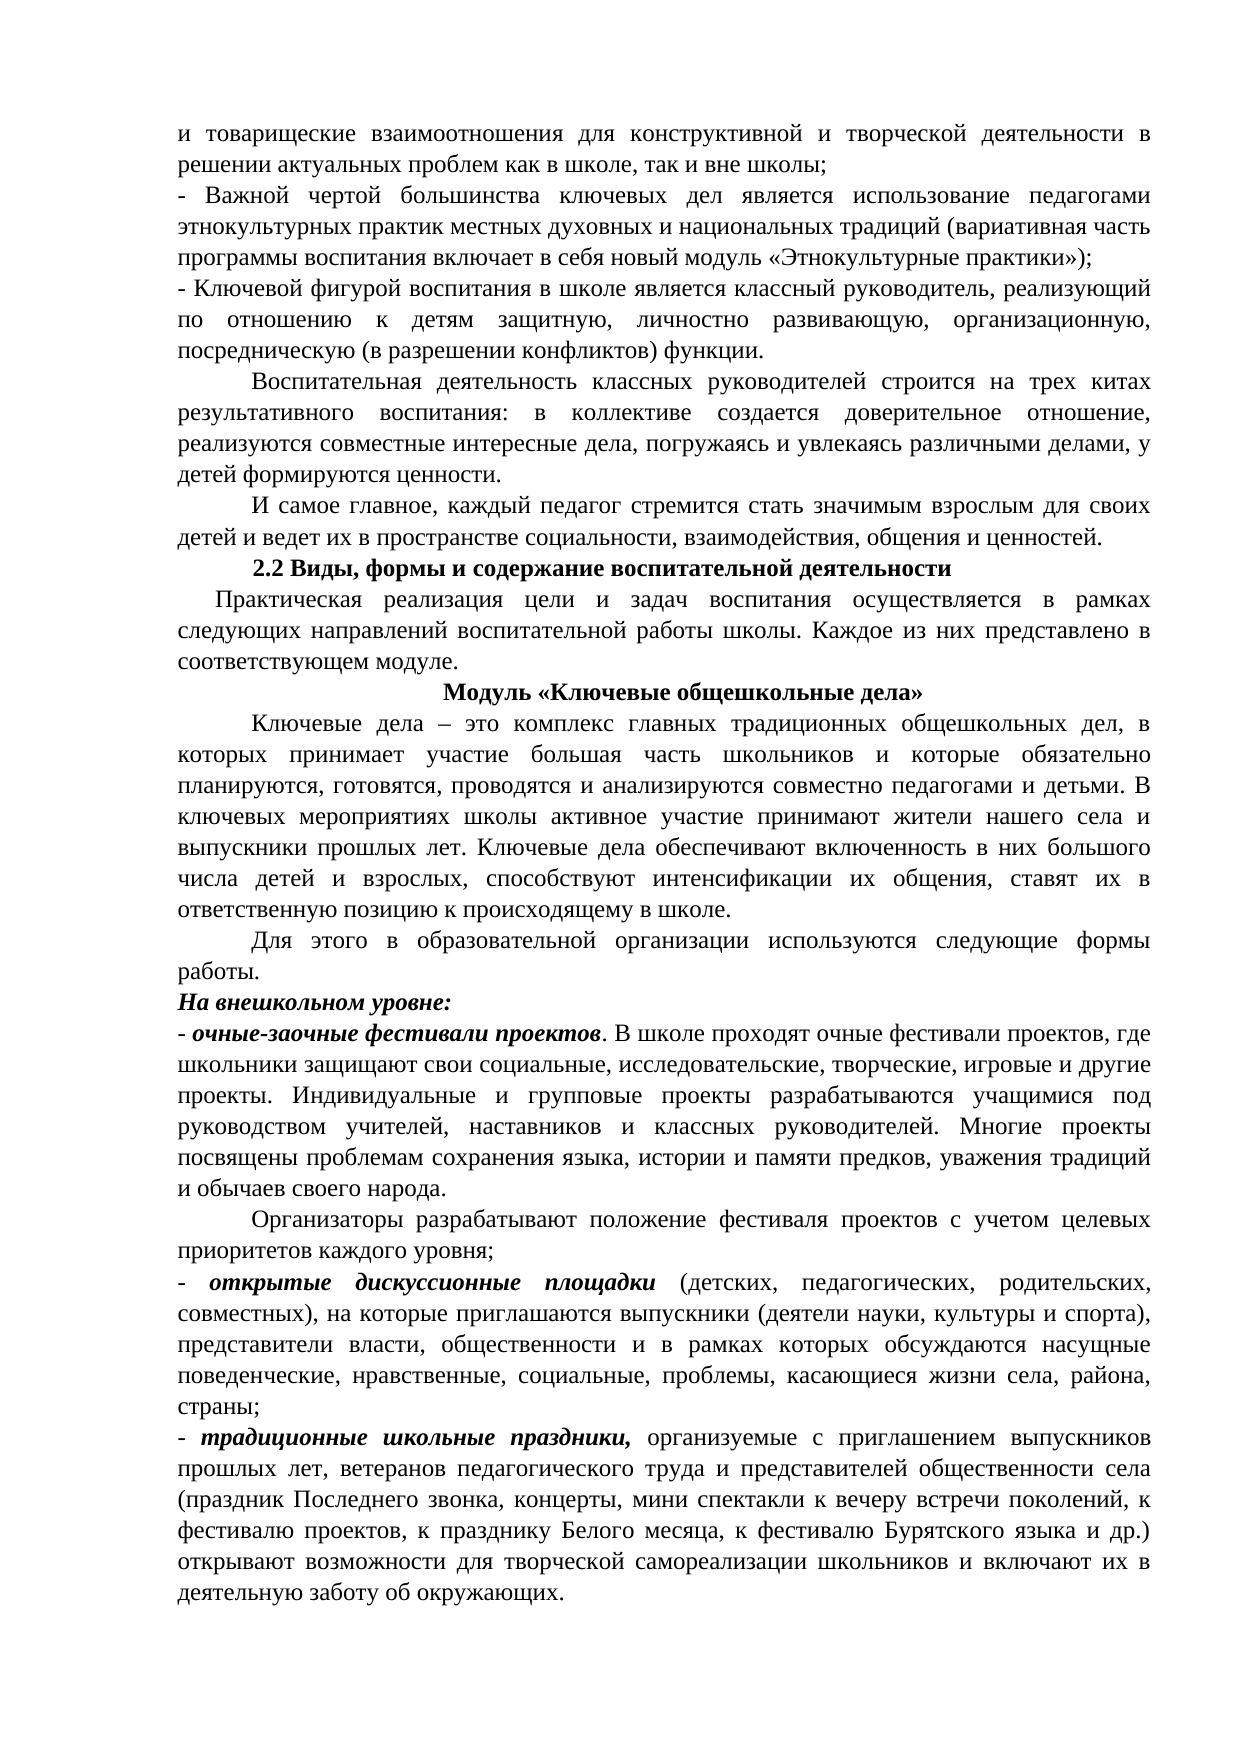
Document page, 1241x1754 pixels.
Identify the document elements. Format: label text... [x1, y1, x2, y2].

text Ключевые дела – это комплекс главных традиционных общешкольных дел, в которых принимает участие большая часть школьников и которые обязательно планируются, готовятся, проводятся и анализируются совместно педагогами и детьми. В ключевых мероприятиях школы активное участие принимают жители нашего села и выпускники прошлых лет. Ключевые дела обеспечивают включенность в них большого числа детей и взрослых, способствуют интенсификации их общения, ставят их в ответственную позицию к происходящему в школе. [177, 708, 1152, 923]
text Воспитательная деятельность классных руководителей строится на трех китах результативного воспитания: в коллективе создается доверительное отношение, реализуются совместные интересные дела, погружаясь и увлекаясь различными делами, у детей формируются ценности. [177, 366, 1152, 488]
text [177, 118, 1152, 178]
text Практическая реализация цели и задач воспитания осуществляется в рамках следующих направлений воспитательной работы школы. Каждое из них представлено в соответствующем модуле. [177, 584, 1152, 674]
text - открытые дискуссионные площадки (детских, педагогических, родительских, совместных), на которые приглашаются выпускники (деятели науки, культуры и спорта), представители власти, общественности и в рамках которых обсуждаются насущные поведенческие, нравственные, социальные, проблемы, касающиеся жизни села, района, страны; [177, 1267, 1152, 1419]
text Модуль «Ключевые общешкольные дела» [215, 677, 1152, 706]
text На внешкольном уровне: [177, 987, 1152, 1016]
text - Ключевой фигурой воспитания в школе является классный руководитель, реализующий по отношению к детям защитную, личностно развивающую, организационную, посредническую (в разрешении конфликтов) функции. [177, 273, 1152, 364]
text Организаторы разрабатывают положение фестиваля проектов с учетом целевых приоритетов каждого уровня; [177, 1204, 1152, 1264]
list 2.2 Виды, формы и содержание воспитательной деятельности [252, 553, 1152, 581]
text - традиционные школьные праздники, организуемые с приглашением выпускников прошлых лет, ветеранов педагогического труда и представителей общественности села (праздник Последнего звонка, концерты, мини спектакли к вечеру встречи поколений, к фестивалю проектов, к празднику Белого месяца, к фестивалю Бурятского языка и др.) открывают возможности для творческой самореализации школьников и включают их в деятельную заботу об окружающих. [177, 1422, 1152, 1606]
text И самое главное, каждый педагог стремится стать значимым взрослым для своих детей и ведет их в пространстве социальности, взаимодействия, общения и ценностей. [177, 491, 1152, 550]
text - очные-заочные фестивали проектов. В школе проходят очные фестивали проектов, где школьники защищают свои социальные, исследовательские, творческие, игровые и другие проекты. Индивидуальные и групповые проекты разрабатываются учащимися под руководством учителей, наставников и классных руководителей. Многие проекты посвящены проблемам сохранения языка, истории и памяти предков, уважения традиций и обычаев своего народа. [177, 1018, 1152, 1202]
text Для этого в образовательной организации используются следующие формы работы. [177, 925, 1152, 985]
text - Важной чертой большинства ключевых дел является использование педагогами этнокультурных практик местных духовных и национальных традиций (вариативная часть программы воспитания включает в себя новый модуль «Этнокультурные практики»); [177, 180, 1152, 271]
